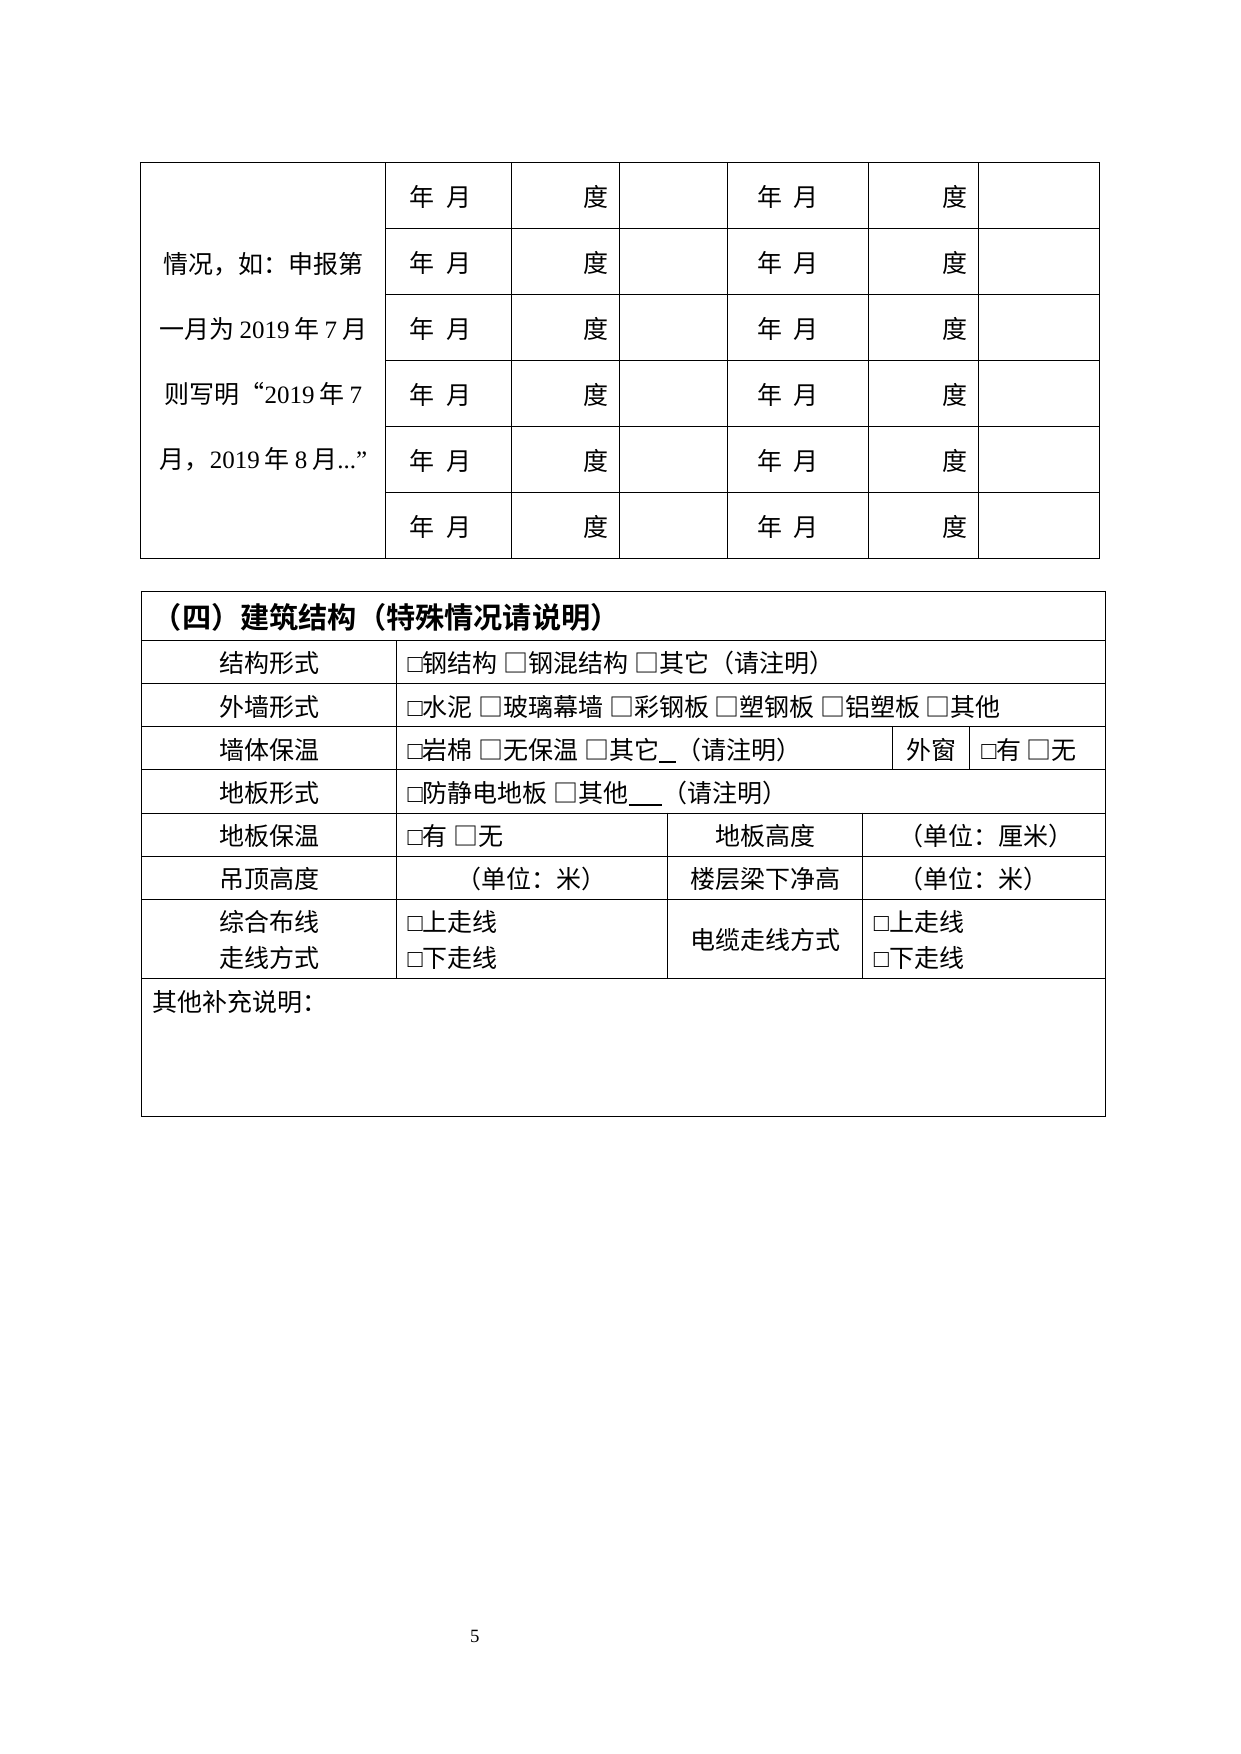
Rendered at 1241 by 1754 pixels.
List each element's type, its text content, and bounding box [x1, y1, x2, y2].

table_cell 度 [869, 229, 978, 294]
table_cell 电缆走线方式 [668, 900, 862, 978]
table_cell 度 [512, 163, 619, 228]
table_cell 年 月 [386, 163, 511, 228]
table_cell 墙体保温 [142, 727, 396, 769]
table_cell 年 月 [386, 493, 511, 558]
table_cell 地板保温 [142, 814, 396, 856]
table_cell □有 □无 [970, 727, 1105, 769]
table_cell [979, 493, 1099, 558]
table_cell （单位：米） [397, 857, 667, 899]
table_cell 地板形式 [142, 770, 396, 812]
table_cell [620, 493, 727, 558]
table_cell 年 月 [386, 229, 511, 294]
table_header （四）建筑结构（特殊情况请说明） [142, 592, 1105, 640]
table_cell 结构形式 [142, 641, 396, 683]
table_cell 楼层梁下净高 [668, 857, 862, 899]
table_cell 年 月 [728, 361, 868, 426]
table_cell □水泥 □玻璃幕墙 □彩钢板 □塑钢板 □铝塑板 □其他 [397, 684, 1105, 726]
table_cell 度 [869, 493, 978, 558]
table_cell 年 月 [386, 295, 511, 360]
table_cell [979, 163, 1099, 228]
table_cell 度 [512, 295, 619, 360]
table_cell （单位：米） [863, 857, 1105, 899]
table_cell □上走线 □下走线 [863, 900, 1105, 978]
table_cell [620, 361, 727, 426]
table_cell 年 月 [386, 361, 511, 426]
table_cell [141, 163, 385, 558]
table_cell 度 [869, 427, 978, 492]
table_cell 年 月 [386, 427, 511, 492]
table_cell [979, 427, 1099, 492]
table_cell 度 [512, 427, 619, 492]
table_cell □上走线 □下走线 [397, 900, 667, 978]
table_cell [620, 295, 727, 360]
table_cell □有 □无 [397, 814, 667, 856]
table_cell 外墙形式 [142, 684, 396, 726]
table_cell 年 月 [728, 493, 868, 558]
table_cell [979, 229, 1099, 294]
table_cell 年 月 [728, 295, 868, 360]
table_cell （单位：厘米） [863, 814, 1105, 856]
table_cell □钢结构 □钢混结构 □其它（请注明） [397, 641, 1105, 683]
table_cell □防静电地板 □其他 （请注明） [397, 770, 1105, 812]
table_cell [620, 427, 727, 492]
table_cell [979, 361, 1099, 426]
table_cell 综合布线 走线方式 [142, 900, 396, 978]
table_cell 度 [512, 493, 619, 558]
table_cell 其他补充说明： [142, 979, 1105, 1116]
table_cell 年 月 [728, 427, 868, 492]
table_cell 度 [869, 163, 978, 228]
table_cell 地板高度 [668, 814, 862, 856]
table_cell 度 [512, 229, 619, 294]
table_cell □岩棉 □无保温 □其它 （请注明） [397, 727, 892, 769]
table_cell [620, 229, 727, 294]
table_cell 年 月 [728, 163, 868, 228]
table_cell 吊顶高度 [142, 857, 396, 899]
table_cell 外窗 [893, 727, 969, 769]
table_cell 年 月 [728, 229, 868, 294]
table_cell [979, 295, 1099, 360]
table_cell [620, 163, 727, 228]
table_cell 度 [512, 361, 619, 426]
table_cell 度 [869, 361, 978, 426]
table_cell 度 [869, 295, 978, 360]
